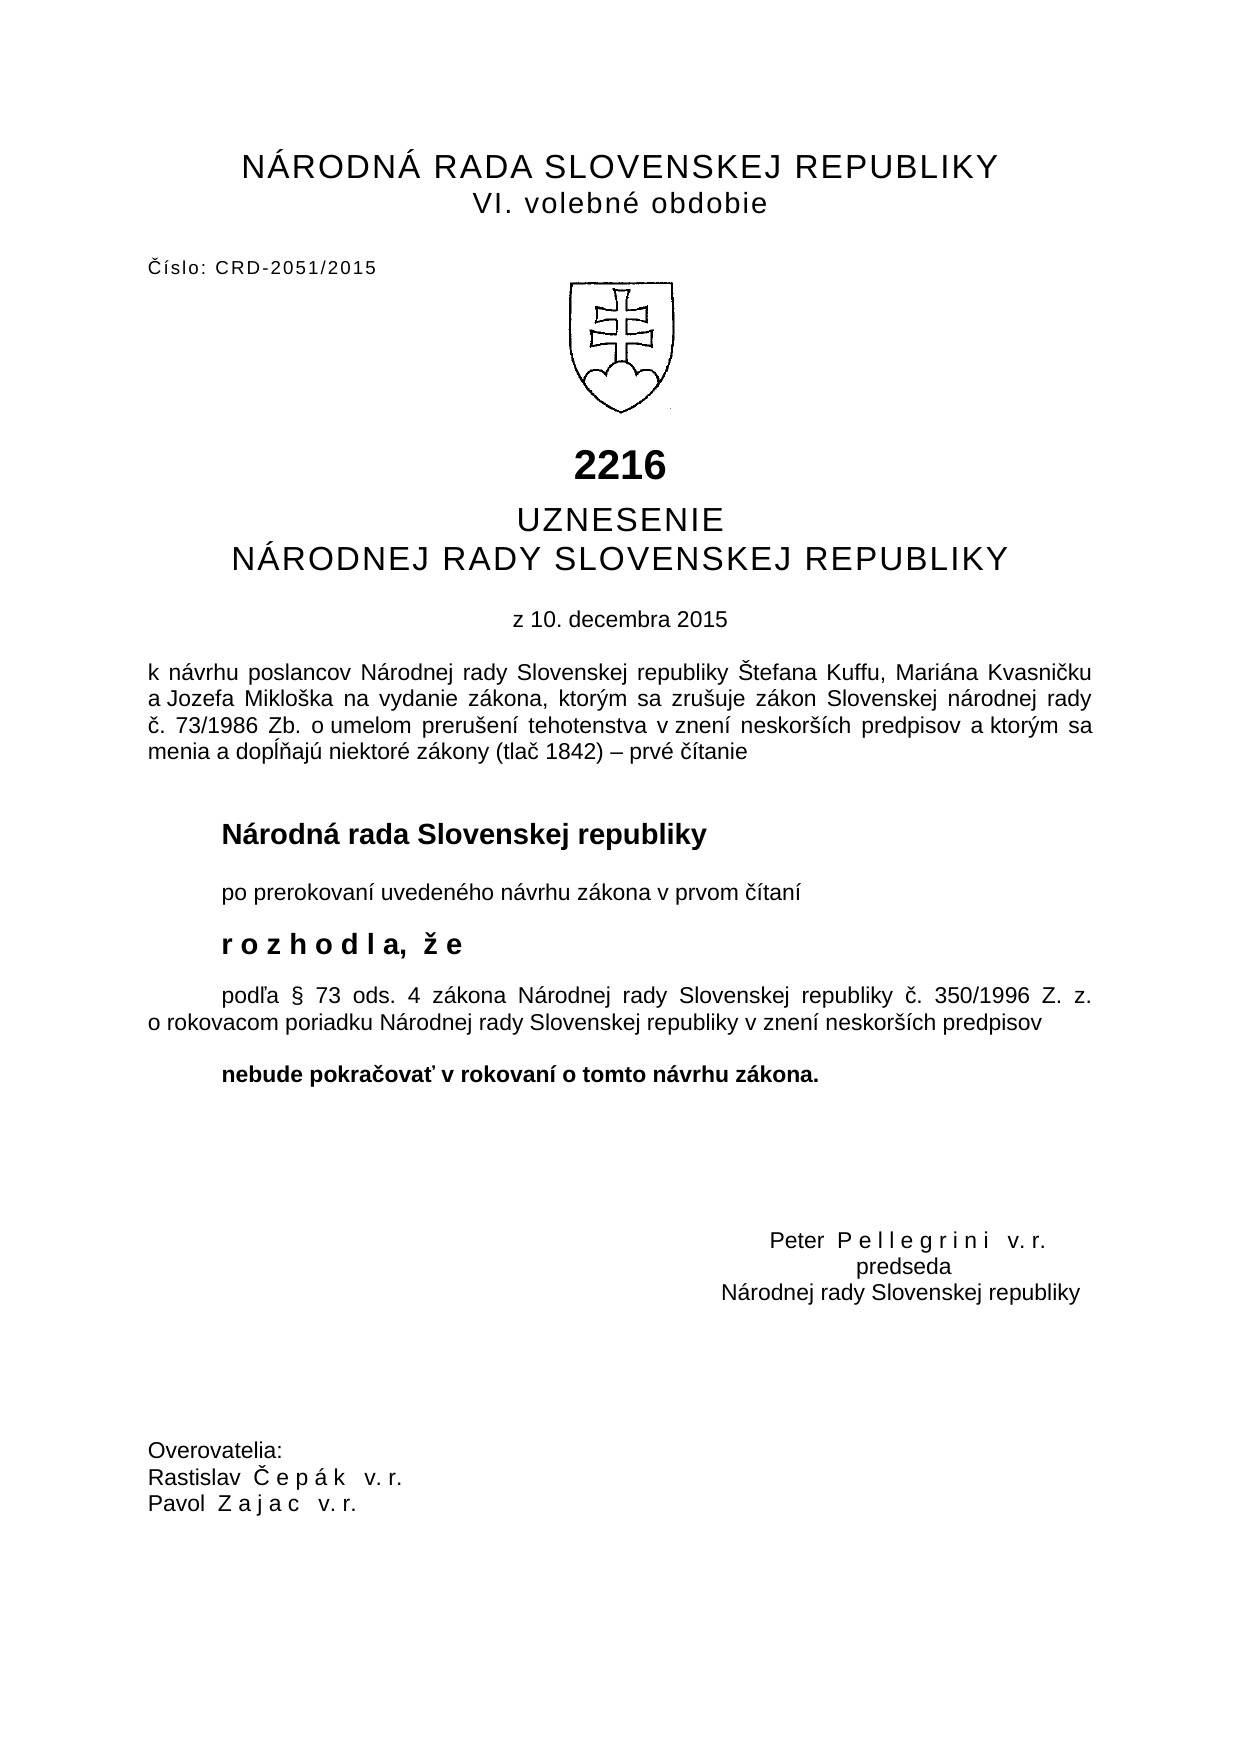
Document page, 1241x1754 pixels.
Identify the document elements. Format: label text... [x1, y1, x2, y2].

text 2216 [148, 440, 1093, 488]
text Pavol Z a j a c v. r. [148, 1490, 1093, 1517]
text k návrhu poslancov Národnej rady Slovenskej republiky Štefana Kuffu, Mariána Kvasničku a Jozefa Mikloška na vydanie zákona, ktorým sa zrušuje zákon Slovenskej národnej rady č. 73/1986 Zb. o umelom prerušení tehotenstva v znení neskorších predpisov a ktorým sa menia a dopĺňajú niektoré zákony (tlač 1842) – prvé čítanie [148, 659, 1093, 764]
text nebude pokračovať v rokovaní o tomto návrhu zákona. [148, 1061, 1093, 1088]
subtitle VI. volebné obdobie [148, 186, 1093, 219]
text z 10. decembra 2015 [148, 606, 1093, 632]
text Národnej rady Slovenskej republiky [664, 1279, 1093, 1306]
text podľa § 73 ods. 4 zákona Národnej rady Slovenskej republiky č. 350/1996 Z. z. o rokovacom poriadku Národnej rady Slovenskej republiky v znení neskorších predpisov [148, 982, 1093, 1035]
subtitle UZNESENIE [148, 501, 1093, 539]
picture [563, 278, 677, 416]
text Číslo: CRD-2051/2015 [148, 257, 1093, 279]
text predseda [748, 1253, 1093, 1279]
subtitle r o z h o d l a, ž e [221, 927, 1093, 961]
text po prerokovaní uvedeného návrhu zákona v prvom čítaní [148, 879, 1093, 906]
text Rastislav Č e p á k v. r. [148, 1464, 1093, 1490]
subtitle Národná rada Slovenskej republiky [148, 817, 1093, 851]
subtitle NÁRODNÁ RADA SLOVENSKEJ REPUBLIKY [148, 148, 1093, 186]
subtitle NÁRODNEJ RADY SLOVENSKEJ REPUBLIKY [148, 539, 1093, 577]
text Overovatelia: [148, 1437, 1093, 1464]
text Peter P e l l e g r i n i v. r. [664, 1227, 1093, 1253]
